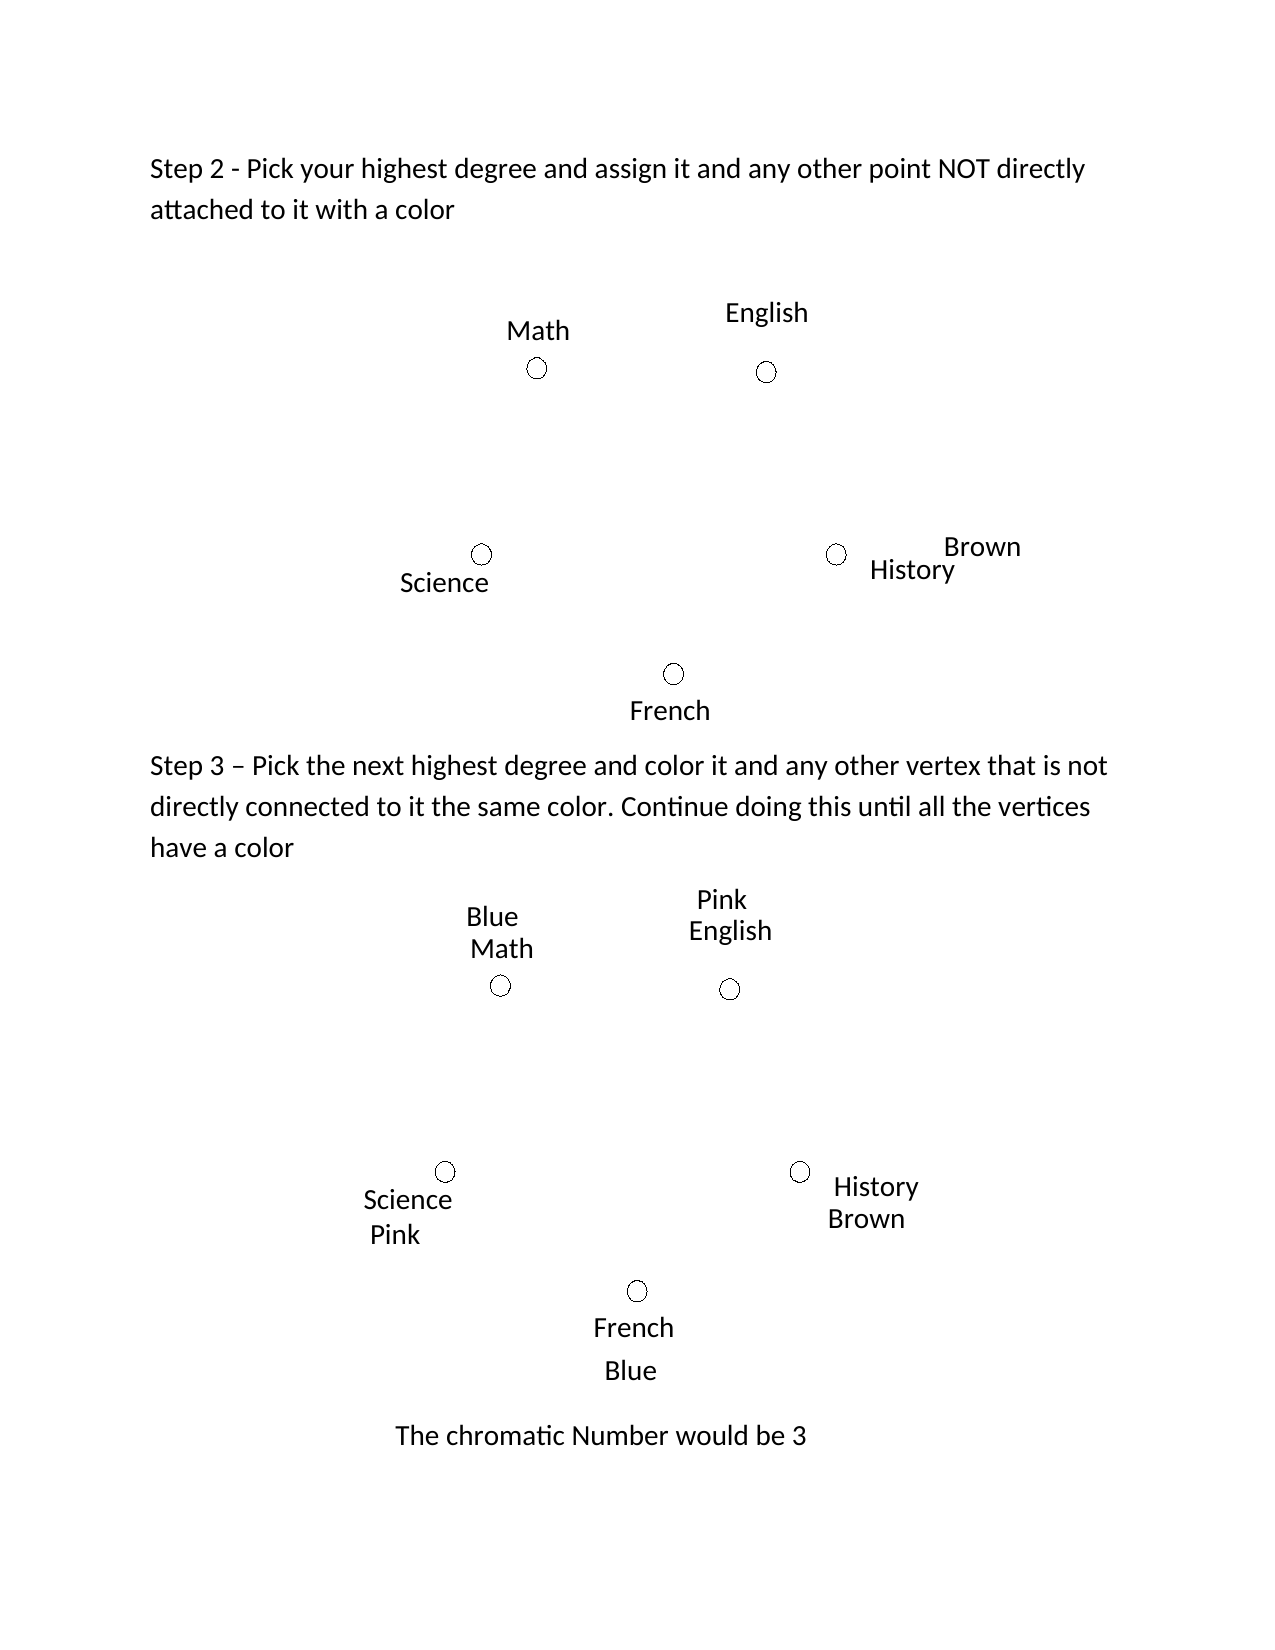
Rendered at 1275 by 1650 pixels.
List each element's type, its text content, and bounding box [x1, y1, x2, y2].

text Step 2 - Pick your highest degree and assign it and any other point NOT directly attached to it with a color [150, 150, 1125, 227]
text Step 3 – Pick the next highest degree and color it and any other vertex that is not directly connected to it the same color. Continue doing this until all the vertices have a color [150, 747, 1125, 864]
